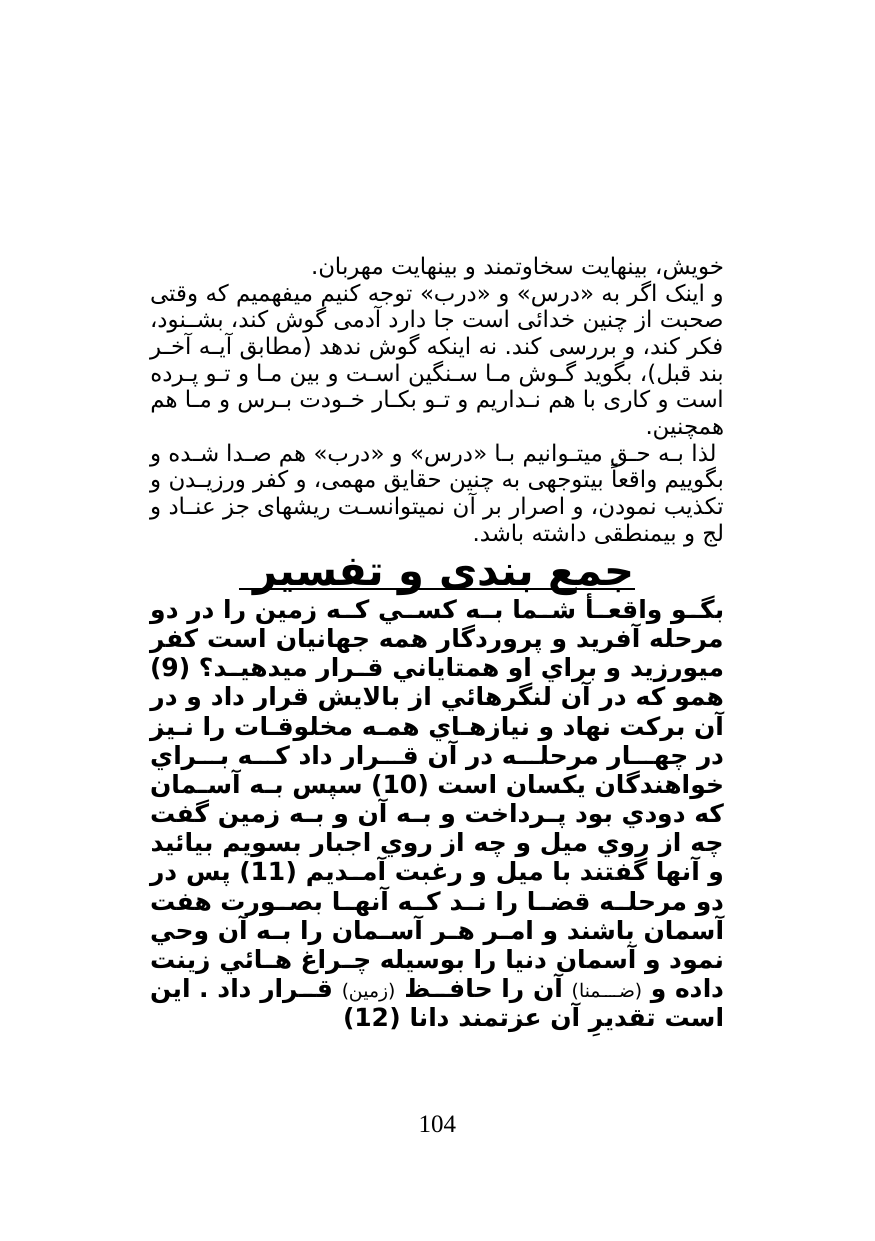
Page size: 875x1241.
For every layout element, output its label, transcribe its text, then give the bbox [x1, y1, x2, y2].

text و اینک اگر به «درس» و «درب» توجه کنیم میفهمیم که وقتی صحبت از چنین خدائی است جا دارد آدمی گوش کند، بشنود، فکر کند، و بررسی کند. نه اینکه گوش ندهد (مطابق آیه آخر بند قبل)، بگوید گوش ما سنگین است و بین ما و تو پرده است و کاری با هم نداریم و تو بکار خودت برس و ما هم همچنین. [150, 280, 724, 440]
text بگو واقعأ شما به کسي که زمين را در دو مرحله آفريد و پروردگار همه جهانيان است کفر ميورزيد و براي او همتاياني قرار ميدهيد؟ (9) همو که در آن لنگرهائي از بالايش قرار داد و در آن برکت نهاد و نيازهاي همه مخلوقات را نيز در چهار مرحله در آن قرار داد كه براي خواهندگان يكسان است (10) سپس به آسمان که دودي بود پرداخت و به آن و به زمين گفت چه از روي ميل و چه از روي اجبار بسويم بيائيد و آنها گفتند با ميل و رغبت آمديم (11) پس در دو مرحله قضا را ند که آنها بصورت هفت آسمان باشند و امر هر آسمان را به آن وحي نمود و آسمان دنيا را بوسیله چراغ هائي زينت داده و (ضمنا) آن را حافظ (زمین) قرار داد . اين است تقدیرِ آن عزتمند دانا (12) [150, 595, 724, 1032]
text جمع بندی و تفسیر [150, 546, 724, 595]
text لذا به حق میتوانیم با «درس» و «درب» هم صدا شده و بگوییم واقعاً بیتوجهی به چنین حقایق مهمی، و کفر ورزیدن و تکذیب نمودن، و اصرار بر آن نمیتوانسـت ریشهای جز عناد و لج و بیمنطقی داشته باشد. [150, 440, 724, 546]
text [150, 253, 724, 280]
